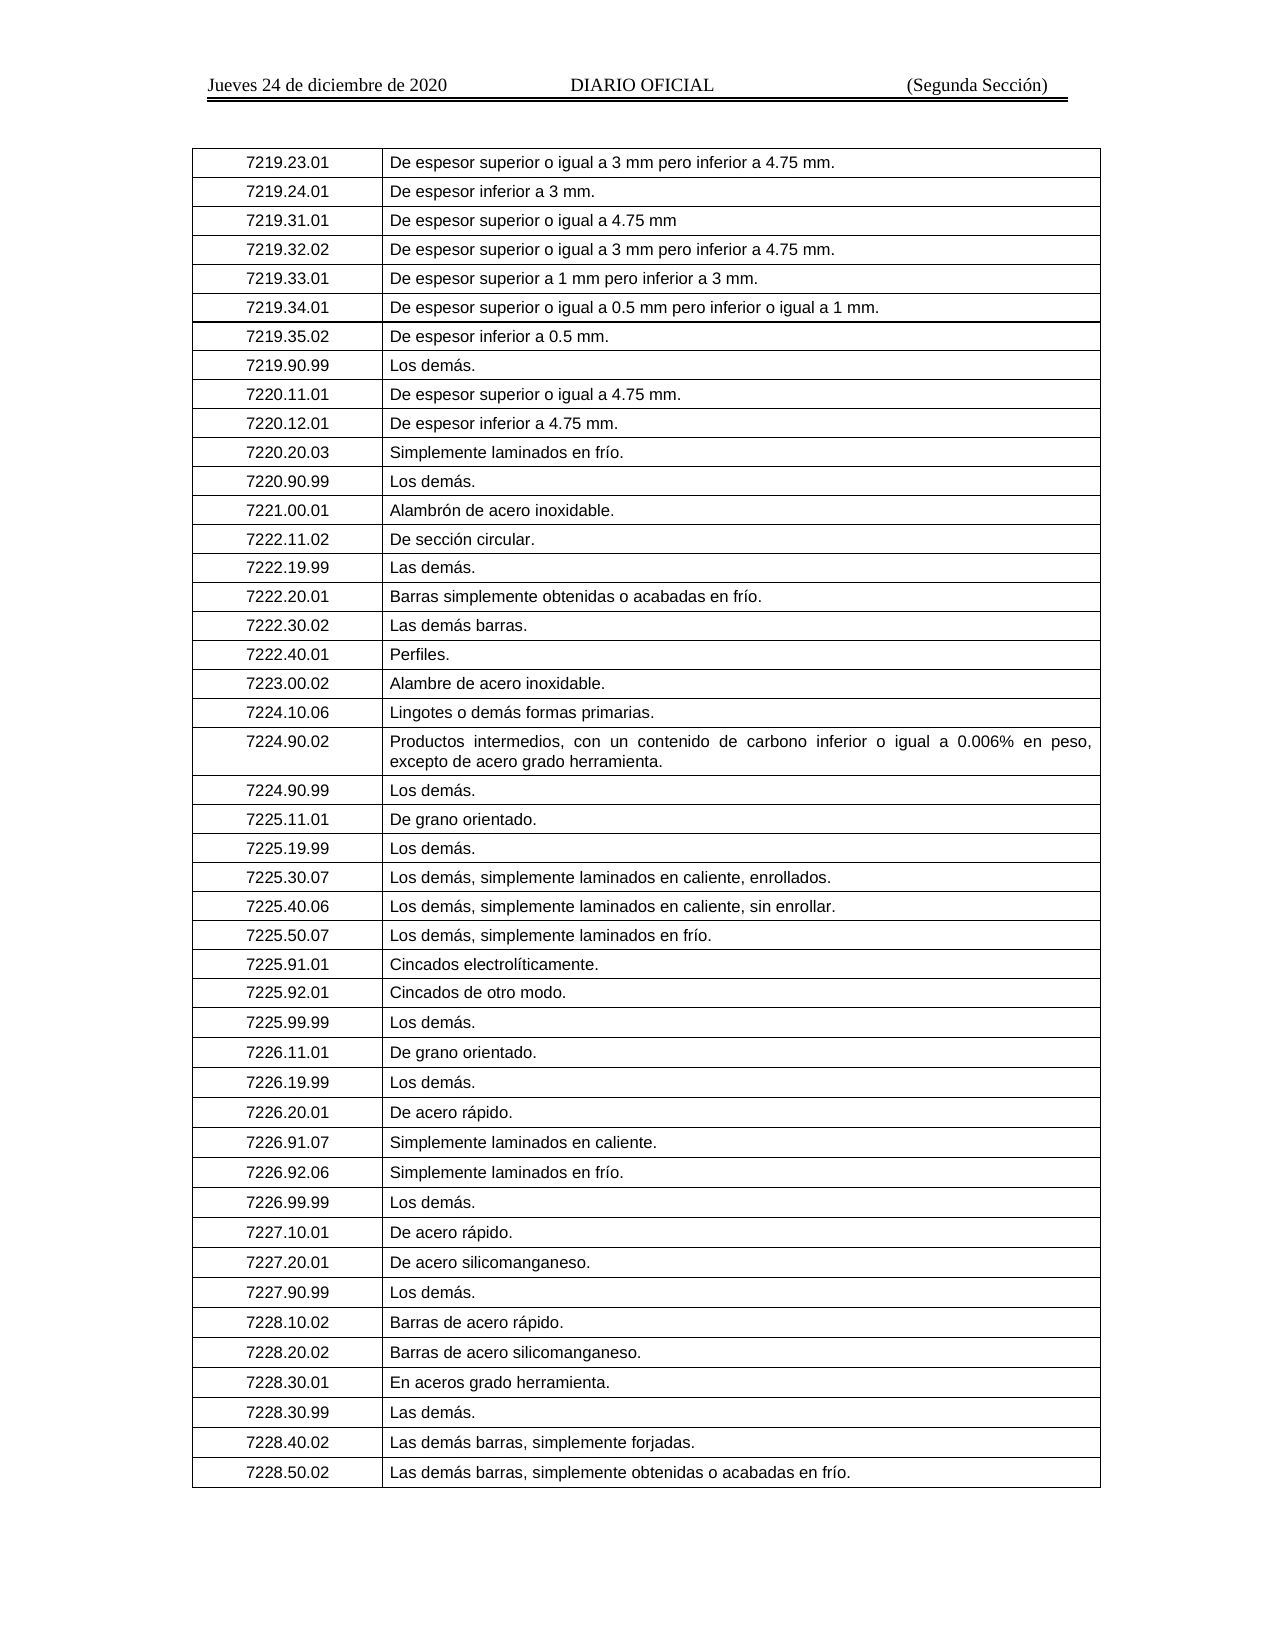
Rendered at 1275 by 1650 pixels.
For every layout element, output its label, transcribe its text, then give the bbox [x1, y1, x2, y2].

table_cell Los demás. [383, 467, 1100, 495]
table_cell 7225.40.06 [193, 892, 382, 920]
table_cell De acero rápido. [383, 1218, 1100, 1247]
table_cell Las demás. [383, 554, 1100, 582]
table_cell Los demás, simplemente laminados en frío. [383, 921, 1100, 949]
table_cell 7219.34.01 [193, 294, 382, 321]
table_cell De espesor superior o igual a 3 mm pero inferior a 4.75 mm. [383, 236, 1100, 263]
table_cell Alambre de acero inoxidable. [383, 670, 1100, 698]
table_cell De grano orientado. [383, 1038, 1100, 1067]
table_cell Los demás. [383, 834, 1100, 862]
table_cell 7224.10.06 [193, 699, 382, 727]
table_cell 7226.91.07 [193, 1128, 382, 1157]
table_cell 7228.40.02 [193, 1428, 382, 1457]
table_cell 7222.30.02 [193, 612, 382, 640]
table_cell 7225.91.01 [193, 950, 382, 978]
table_cell 7219.31.01 [193, 207, 382, 234]
table_cell Los demás, simplemente laminados en caliente, sin enrollar. [383, 892, 1100, 920]
table_cell Los demás. [383, 1188, 1100, 1217]
table_cell De espesor inferior a 4.75 mm. [383, 409, 1100, 437]
table_cell 7227.20.01 [193, 1248, 382, 1277]
table_cell Las demás barras. [383, 612, 1100, 640]
table_cell 7220.11.01 [193, 380, 382, 408]
table_cell Los demás. [383, 776, 1100, 804]
table_cell 7226.99.99 [193, 1188, 382, 1217]
table_cell 7219.23.01 [193, 149, 382, 177]
table_cell 7222.11.02 [193, 525, 382, 553]
table_cell Los demás. [383, 1008, 1100, 1037]
table_cell Lingotes o demás formas primarias. [383, 699, 1100, 727]
table_cell 7220.20.03 [193, 438, 382, 466]
table_cell 7228.50.02 [193, 1458, 382, 1487]
table_cell 7219.32.02 [193, 236, 382, 263]
table_cell Cincados electrolíticamente. [383, 950, 1100, 978]
table_cell 7222.40.01 [193, 641, 382, 669]
table_cell 7219.35.02 [193, 323, 382, 350]
table_cell 7222.20.01 [193, 583, 382, 611]
table_cell 7228.30.99 [193, 1398, 382, 1427]
table_cell En aceros grado herramienta. [383, 1368, 1100, 1397]
table_cell De espesor inferior a 3 mm. [383, 178, 1100, 206]
table_cell De espesor superior a 1 mm pero inferior a 3 mm. [383, 265, 1100, 292]
table_cell 7226.92.06 [193, 1158, 382, 1187]
table_cell 7222.19.99 [193, 554, 382, 582]
table_cell 7228.30.01 [193, 1368, 382, 1397]
table_cell Barras de acero rápido. [383, 1308, 1100, 1337]
table_cell 7220.12.01 [193, 409, 382, 437]
table_cell Barras de acero silicomanganeso. [383, 1338, 1100, 1367]
table_cell 7225.11.01 [193, 805, 382, 833]
table_cell Las demás barras, simplemente forjadas. [383, 1428, 1100, 1457]
table_cell 7224.90.02 [193, 728, 382, 775]
table_cell 7225.92.01 [193, 979, 382, 1007]
table_cell 7224.90.99 [193, 776, 382, 804]
table_cell Las demás barras, simplemente obtenidas o acabadas en frío. [383, 1458, 1100, 1487]
table_cell 7226.20.01 [193, 1098, 382, 1127]
table_cell 7223.00.02 [193, 670, 382, 698]
table_cell Las demás. [383, 1398, 1100, 1427]
table_cell Cincados de otro modo. [383, 979, 1100, 1007]
table_cell 7227.10.01 [193, 1218, 382, 1247]
table_cell 7227.90.99 [193, 1278, 382, 1307]
table_cell 7219.33.01 [193, 265, 382, 292]
table_cell Simplemente laminados en frío. [383, 1158, 1100, 1187]
table_cell 7221.00.01 [193, 496, 382, 524]
table_cell 7225.19.99 [193, 834, 382, 862]
table_cell De espesor superior o igual a 0.5 mm pero inferior o igual a 1 mm. [383, 294, 1100, 321]
table_cell Barras simplemente obtenidas o acabadas en frío. [383, 583, 1100, 611]
table_cell Alambrón de acero inoxidable. [383, 496, 1100, 524]
table_cell 7228.20.02 [193, 1338, 382, 1367]
table_cell De acero rápido. [383, 1098, 1100, 1127]
table_cell 7219.24.01 [193, 178, 382, 206]
table_cell 7220.90.99 [193, 467, 382, 495]
table_cell De sección circular. [383, 525, 1100, 553]
table_cell 7228.10.02 [193, 1308, 382, 1337]
table_cell De espesor superior o igual a 4.75 mm [383, 207, 1100, 234]
table_cell 7225.50.07 [193, 921, 382, 949]
table_cell Los demás. [383, 351, 1100, 379]
table_cell 7225.99.99 [193, 1008, 382, 1037]
table_cell De espesor inferior a 0.5 mm. [383, 323, 1100, 350]
table_cell 7225.30.07 [193, 863, 382, 891]
table_cell 7226.11.01 [193, 1038, 382, 1067]
table_cell 7219.90.99 [193, 351, 382, 379]
table_cell Simplemente laminados en caliente. [383, 1128, 1100, 1157]
table_cell De grano orientado. [383, 805, 1100, 833]
table_cell Los demás, simplemente laminados en caliente, enrollados. [383, 863, 1100, 891]
table_cell 7226.19.99 [193, 1068, 382, 1097]
table_cell De espesor superior o igual a 4.75 mm. [383, 380, 1100, 408]
table_cell Los demás. [383, 1068, 1100, 1097]
table_cell Los demás. [383, 1278, 1100, 1307]
table_cell De espesor superior o igual a 3 mm pero inferior a 4.75 mm. [383, 149, 1100, 177]
table_cell Simplemente laminados en frío. [383, 438, 1100, 466]
table_cell Perfiles. [383, 641, 1100, 669]
table_cell De acero silicomanganeso. [383, 1248, 1100, 1277]
table_cell Productos intermedios, con un contenido de carbono inferior o igual a 0.006% en peso, excepto de acero grado herramienta. [383, 728, 1100, 775]
